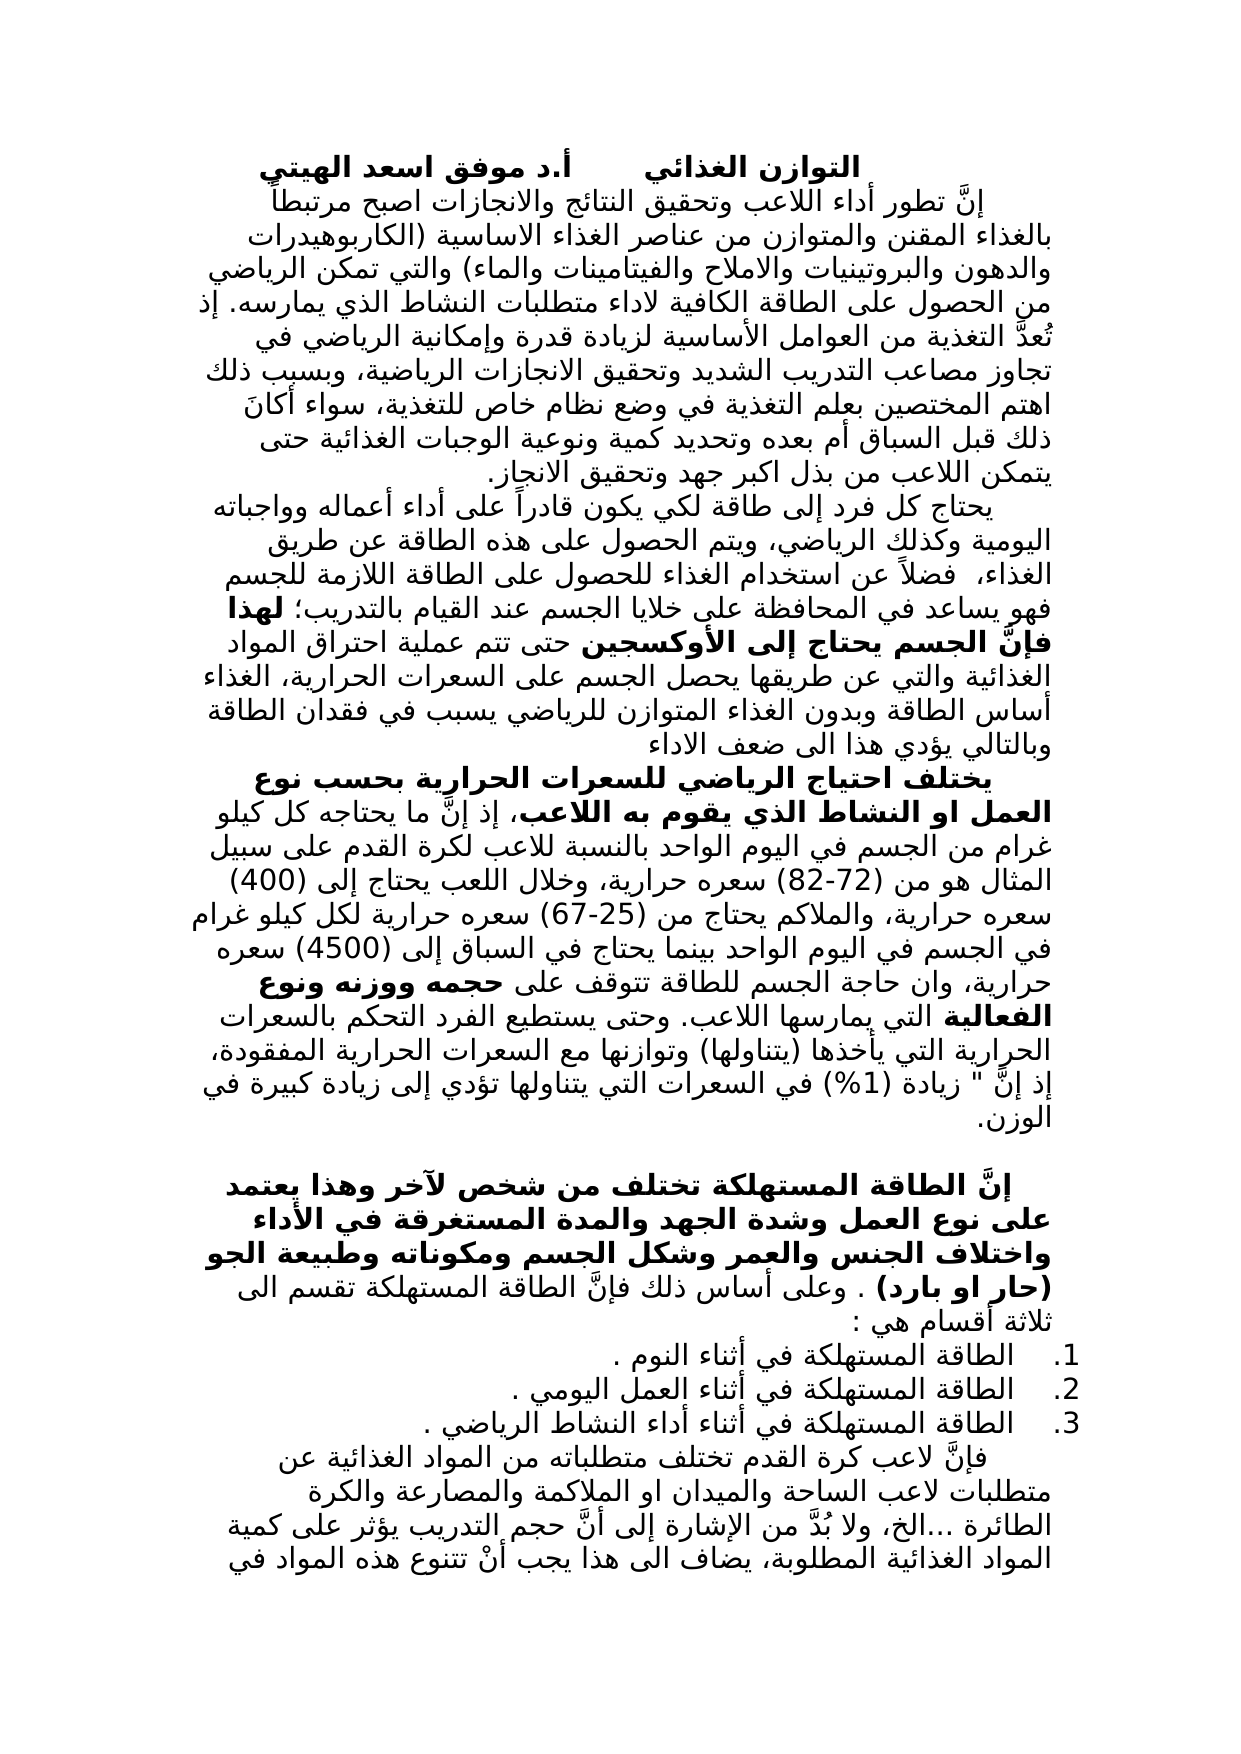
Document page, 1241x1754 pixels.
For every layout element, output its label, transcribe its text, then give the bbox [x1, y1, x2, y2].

text يختلف احتياج الرياضي للسعرات الحرارية بحسب نوع العمل او النشاط الذي يقوم به اللاعب، إذ إنَّ ما يحتاجه كل كيلو غرام من الجسم في اليوم الواحد بالنسبة للاعب لكرة القدم على سبيل المثال هو من (72-82) سعره حرارية، وخلال اللعب يحتاج إلى (400) سعره حرارية، والملاكم يحتاج من (25-67) سعره حرارية لكل كيلو غرام في الجسم في اليوم الواحد بينما يحتاج في السباق إلى (4500) سعره حرارية، وان حاجة الجسم للطاقة تتوقف على حجمه ووزنه ونوع الفعالية التي يمارسها اللاعب. وحتى يستطيع الفرد التحكم بالسعرات الحرارية التي يأخذها (يتناولها) وتوازنها مع السعرات الحرارية المفقودة، إذ إنَّ " زيادة (1%) في السعرات التي يتناولها تؤدي إلى زيادة كبيرة في الوزن. [187, 761, 1053, 1135]
text يحتاج كل فرد إلى طاقة لكي يكون قادراً على أداء أعماله وواجباته اليومية وكذلك الرياضي، ويتم الحصول على هذه الطاقة عن طريق الغذاء، فضلاً عن استخدام الغذاء للحصول على الطاقة اللازمة للجسم فهو يساعد في المحافظة على خلايا الجسم عند القيام بالتدريب؛ لهذا فإنَّ الجسم يحتاج إلى الأوكسجين حتى تتم عملية احتراق المواد الغذائية والتي عن طريقها يحصل الجسم على السعرات الحرارية، الغذاء أساس الطاقة وبدون الغذاء المتوازن للرياضي يسبب في فقدان الطاقة وبالتالي يؤدي هذا الى ضعف الاداء [187, 489, 1053, 761]
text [187, 1440, 1053, 1576]
text التوازن الغذائي أ.د موفق اسعد الهيتي [158, 150, 1046, 184]
list الطاقة المستهلكة في أثناء النوم . [187, 1338, 1053, 1372]
list الطاقة المستهلكة في أثناء أداء النشاط الرياضي . [187, 1406, 1053, 1440]
text إنَّ تطور أداء اللاعب وتحقيق النتائج والانجازات اصبح مرتبطاً بالغذاء المقنن والمتوازن من عناصر الغذاء الاساسية (الكاربوهيدرات والدهون والبروتينيات والاملاح والفيتامينات والماء) والتي تمكن الرياضي من الحصول على الطاقة الكافية لاداء متطلبات النشاط الذي يمارسه. إذ تُعدَّ التغذية من العوامل الأساسية لزيادة قدرة وإمكانية الرياضي في تجاوز مصاعب التدريب الشديد وتحقيق الانجازات الرياضية، وبسبب ذلك اهتم المختصين بعلم التغذية في وضع نظام خاص للتغذية، سواء أكانَ ذلك قبل السباق أم بعده وتحديد كمية ونوعية الوجبات الغذائية حتى يتمكن اللاعب من بذل اكبر جهد وتحقيق الانجاز. [187, 184, 1053, 489]
list الطاقة المستهلكة في أثناء العمل اليومي . [187, 1372, 1053, 1406]
text إنَّ الطاقة المستهلكة تختلف من شخص لآخر وهذا يعتمد على نوع العمل وشدة الجهد والمدة المستغرقة في الأداء واختلاف الجنس والعمر وشكل الجسم ومكوناته وطبيعة الجو (حار او بارد) . وعلى أساس ذلك فإنَّ الطاقة المستهلكة تقسم الى ثلاثة أقسام هي : [187, 1168, 1053, 1338]
